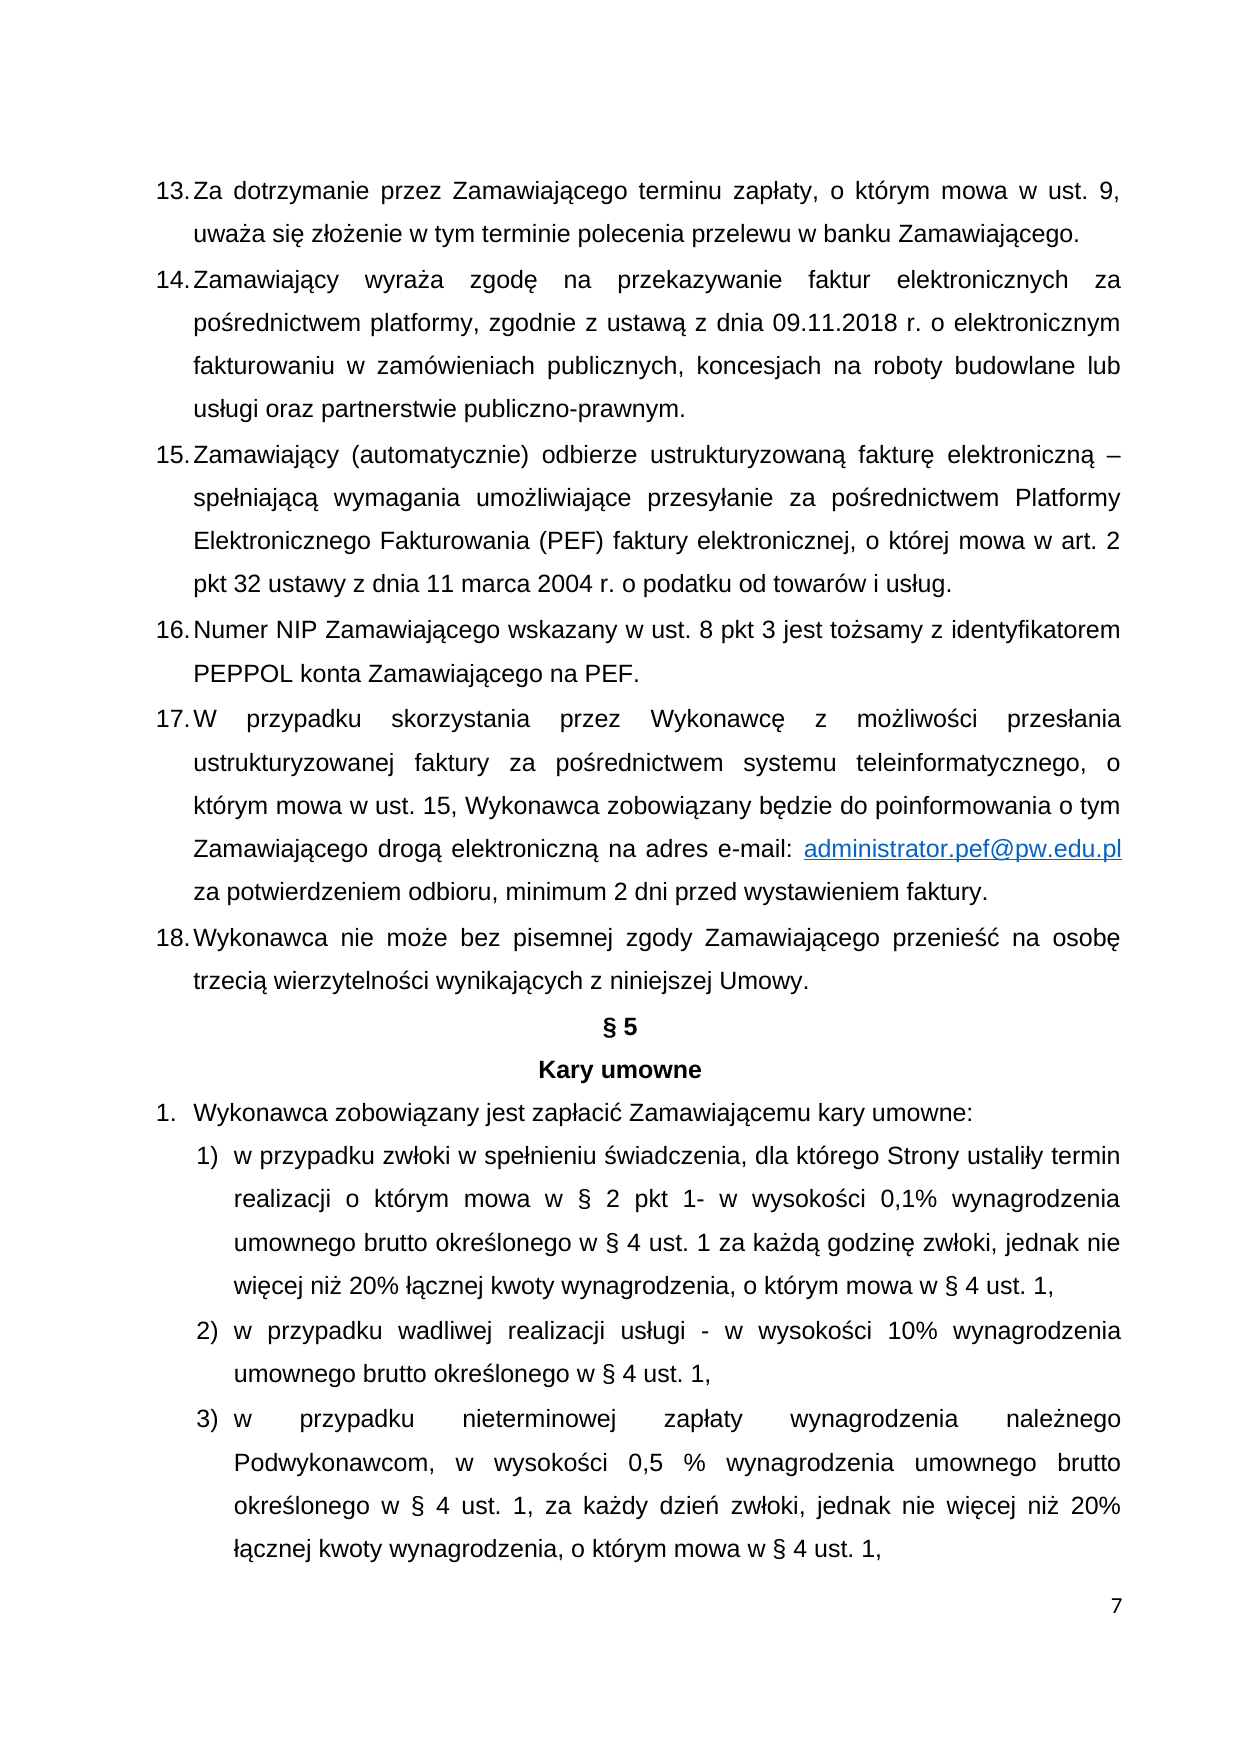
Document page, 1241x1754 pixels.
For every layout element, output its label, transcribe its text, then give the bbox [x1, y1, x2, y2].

list w przypadku zwłoki w spełnieniu świadczenia, dla którego Strony ustaliły termin realizacji o którym mowa w § 2 pkt 1- w wysokości 0,1% wynagrodzenia umownego brutto określonego w § 4 ust. 1 za każdą godzinę zwłoki, jednak nie więcej niż 20% łącznej kwoty wynagrodzenia, o którym mowa w § 4 ust. 1, [196, 1141, 1122, 1299]
list Zamawiający wyraża zgodę na przekazywanie faktur elektronicznych za pośrednictwem platformy, zgodnie z ustawą z dnia 09.11.2018 r. o elektronicznym fakturowaniu w zamówieniach publicznych, koncesjach na roboty budowlane lub usługi oraz partnerstwie publiczno-prawnym. [156, 265, 1122, 423]
list w przypadku wadliwej realizacji usługi - w wysokości 10% wynagrodzenia umownego brutto określonego w § 4 ust. 1, [196, 1316, 1122, 1388]
list Za dotrzymanie przez Zamawiającego terminu zapłaty, o którym mowa w ust. 9, uważa się złożenie w tym terminie polecenia przelewu w banku Zamawiającego. [156, 176, 1122, 248]
list Numer NIP Zamawiającego wskazany w ust. 8 pkt 3 jest tożsamy z identyfikatorem PEPPOL konta Zamawiającego na PEF. [156, 615, 1122, 687]
text § 5 [118, 1012, 1122, 1041]
list Zamawiający (automatycznie) odbierze ustrukturyzowaną fakturę elektroniczną – spełniającą wymagania umożliwiające przesyłanie za pośrednictwem Platformy Elektronicznego Fakturowania (PEF) faktury elektronicznej, o której mowa w art. 2 pkt 32 ustawy z dnia 11 marca 2004 r. o podatku od towarów i usług. [156, 440, 1122, 598]
list w przypadku nieterminowej zapłaty wynagrodzenia należnego Podwykonawcom, w wysokości 0,5 % wynagrodzenia umownego brutto określonego w § 4 ust. 1, za każdy dzień zwłoki, jednak nie więcej niż 20% łącznej kwoty wynagrodzenia, o którym mowa w § 4 ust. 1, [196, 1404, 1122, 1563]
list Wykonawca nie może bez pisemnej zgody Zamawiającego przenieść na osobę trzecią wierzytelności wynikających z niniejszej Umowy. [156, 923, 1122, 995]
list W przypadku skorzystania przez Wykonawcę z możliwości przesłania ustrukturyzowanej faktury za pośrednictwem systemu teleinformatycznego, o którym mowa w ust. 15, Wykonawca zobowiązany będzie do poinformowania o tym Zamawiającego drogą elektroniczną na adres e-mail: administrator.pef@pw.edu.pl za potwierdzeniem odbioru, minimum 2 dni przed wystawieniem faktury. [156, 704, 1122, 906]
list Wykonawca zobowiązany jest zapłacić Zamawiającemu kary umowne: [156, 1098, 1122, 1127]
text Kary umowne [118, 1055, 1122, 1084]
